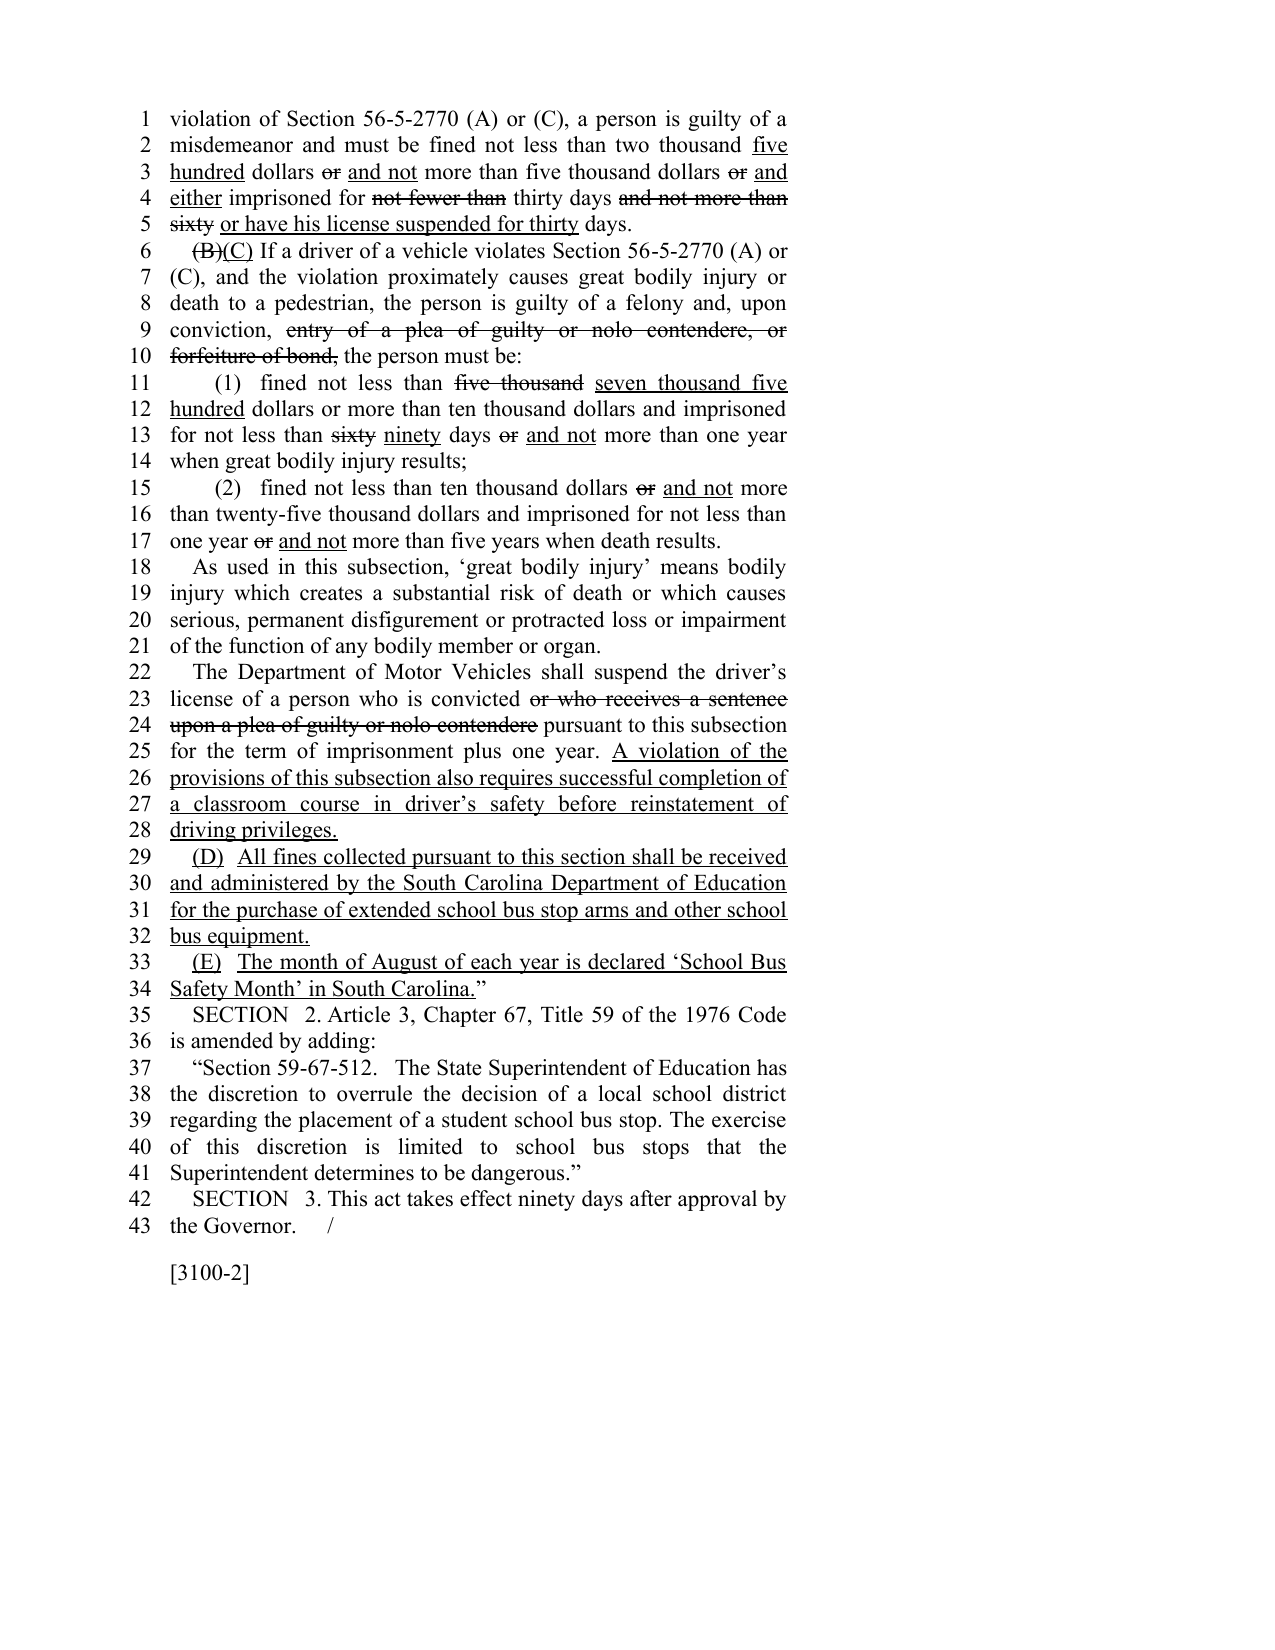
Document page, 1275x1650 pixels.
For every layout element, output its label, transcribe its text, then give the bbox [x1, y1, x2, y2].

text “Section 59-67-512. The State Superintendent of Education has the discretion to overrule the decision of a local school district regarding the placement of a student school bus stop. The exercise of this discretion is limited to school bus stops that the Superintendent determines to be dangerous.” [169, 1054, 787, 1186]
text SECTION 3. This act takes effect ninety days after approval by the Governor. / [169, 1186, 787, 1238]
text The Department of Motor Vehicles shall suspend the driver’s license of a person who is convicted or who receives a sentence upon a plea of guilty or nolo contendere pursuant to this subsection for the term of imprisonment plus one year. A violation of the provisions of this subsection also requires successful completion of a classroom course in driver’s safety before reinstatement of driving privileges. [169, 658, 787, 787]
text (D) All fines collected pursuant to this section shall be received and administered by the South Carolina Department of Education for the purchase of extended school bus stop arms and other school bus equipment. [169, 920, 787, 948]
text As used in this subsection, ‘great bodily injury’ means bodily injury which creates a substantial risk of death or which causes serious, permanent disfigurement or protracted loss or impairment of the function of any bodily member or organ. [169, 553, 787, 658]
text (D) All fines collected pursuant to this section shall be received and administered by the South Carolina Department of Education for the purchase of extended school bus stop arms and other school bus equipment. [169, 843, 787, 892]
text (D) All fines collected pursuant to this section shall be received and administered by the South Carolina Department of Education for the purchase of extended school bus stop arms and other school bus equipment. [169, 893, 787, 919]
text SECTION 2. Article 3, Chapter 67, Title 59 of the 1976 Code is amended by adding: [169, 1001, 787, 1054]
text (1) fined not less than five thousand seven thousand five hundred dollars or more than ten thousand dollars and imprisoned for not less than sixty ninety days or and not more than one year when great bodily injury results; [169, 368, 787, 474]
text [169, 105, 787, 237]
text (E) The month of August of each year is declared ‘School Bus Safety Month’ in South Carolina.” [169, 948, 787, 1001]
text (B)(C) If a driver of a vehicle violates Section 56-5-2770 (A) or (C), and the violation proximately causes great bodily injury or death to a pedestrian, the person is guilty of a felony and, upon conviction, entry of a plea of guilty or nolo contendere, or forfeiture of bond, the person must be: [169, 237, 787, 368]
text (2) fined not less than ten thousand dollars or and not more than twenty-five thousand dollars and imprisoned for not less than one year or and not more than five years when death results. [169, 474, 787, 553]
